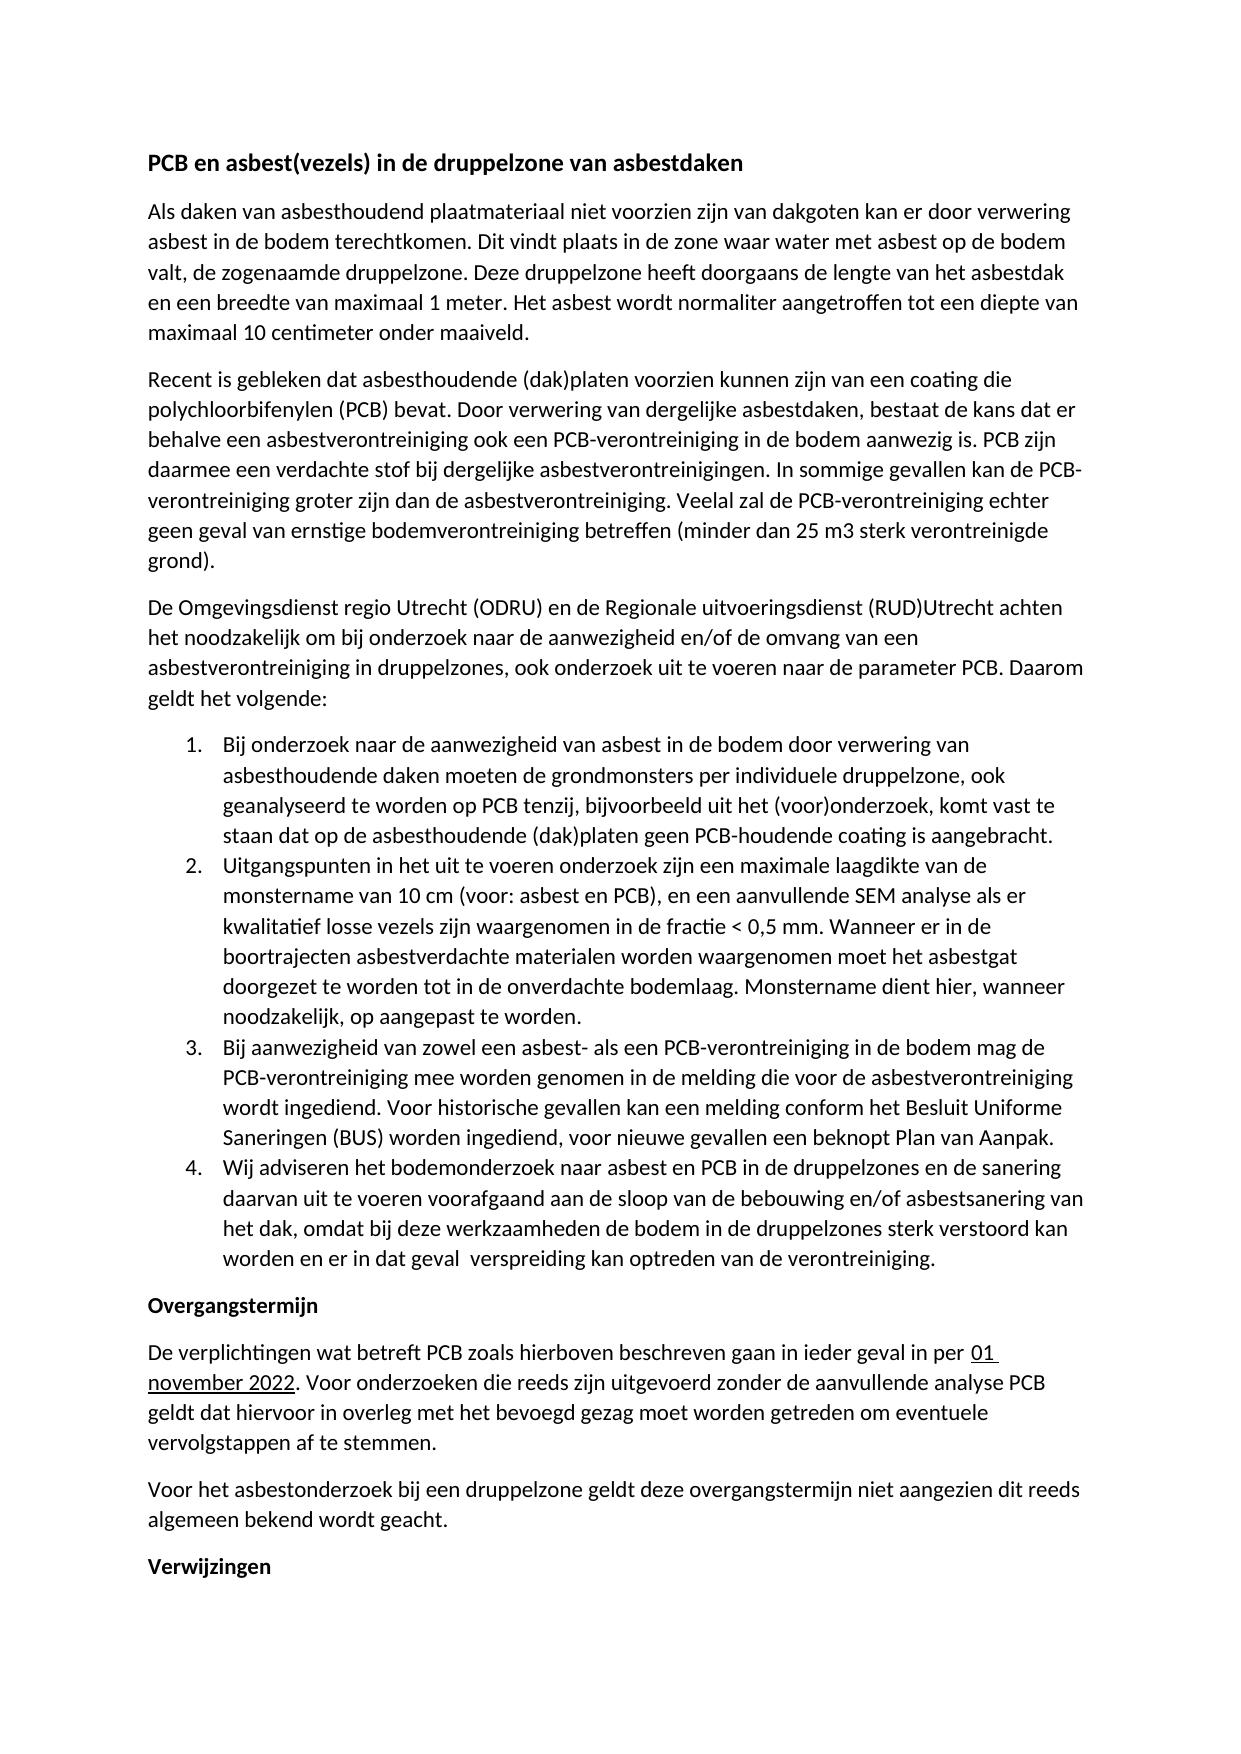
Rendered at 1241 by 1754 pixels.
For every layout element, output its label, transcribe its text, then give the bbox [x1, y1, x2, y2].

list Uitgangspunten in het uit te voeren onderzoek zijn een maximale laagdikte van de monstername van 10 cm (voor: asbest en PCB), en een aanvullende SEM analyse als er kwalitatief losse vezels zijn waargenomen in de fractie < 0,5 mm. Wanneer er in de boortrajecten asbestverdachte materialen worden waargenomen moet het asbestgat doorgezet te worden tot in de onverdachte bodemlaag. Monstername dient hier, wanneer noodzakelijk, op aangepast te worden. [185, 851, 1093, 1030]
text De verplichtingen wat betreft PCB zoals hierboven beschreven gaan in ieder geval in per 01 november 2022. Voor onderzoeken die reeds zijn uitgevoerd zonder de aanvullende analyse PCB geldt dat hiervoor in overleg met het bevoegd gezag moet worden getreden om eventuele vervolgstappen af te stemmen. [148, 1338, 1093, 1456]
text Overgangstermijn [148, 1291, 1093, 1319]
text Voor het asbestonderzoek bij een druppelzone geldt deze overgangstermijn niet aangezien dit reeds algemeen bekend wordt geacht. [148, 1475, 1093, 1533]
text Recent is gebleken dat asbesthoudende (dak)platen voorzien kunnen zijn van een coating die polychloorbifenylen (PCB) bevat. Door verwering van dergelijke asbestdaken, bestaat de kans dat er behalve een asbestverontreiniging ook een PCB-verontreiniging in de bodem aanwezig is. PCB zijn daarmee een verdachte stof bij dergelijke asbestverontreinigingen. In sommige gevallen kan de PCB-verontreiniging groter zijn dan de asbestverontreiniging. Veelal zal de PCB-verontreiniging echter geen geval van ernstige bodemverontreiniging betreffen (minder dan 25 m3 sterk verontreinigde grond). [148, 365, 1093, 574]
list Bij aanwezigheid van zowel een asbest- als een PCB-verontreiniging in de bodem mag de PCB-verontreiniging mee worden genomen in de melding die voor de asbestverontreiniging wordt ingediend. Voor historische gevallen kan een melding conform het Besluit Uniforme Saneringen (BUS) worden ingediend, voor nieuwe gevallen een beknopt Plan van Aanpak. [185, 1033, 1093, 1151]
list Wij adviseren het bodemonderzoek naar asbest en PCB in de druppelzones en de sanering daarvan uit te voeren voorafgaand aan de sloop van de bebouwing en/of asbestsanering van het dak, omdat bij deze werkzaamheden de bodem in de druppelzones sterk verstoord kan worden en er in dat geval verspreiding kan optreden van de verontreiniging. [185, 1153, 1093, 1272]
text De Omgevingsdienst regio Utrecht (ODRU) en de Regionale uitvoeringsdienst (RUD)Utrecht achten het noodzakelijk om bij onderzoek naar de aanwezigheid en/of de omvang van een asbestverontreiniging in druppelzones, ook onderzoek uit te voeren naar de parameter PCB. Daarom geldt het volgende: [148, 593, 1093, 712]
list Bij onderzoek naar de aanwezigheid van asbest in de bodem door verwering van asbesthoudende daken moeten de grondmonsters per individuele druppelzone, ook geanalyseerd te worden op PCB tenzij, bijvoorbeeld uit het (voor)onderzoek, komt vast te staan dat op de asbesthoudende (dak)platen geen PCB-houdende coating is aangebracht. [185, 731, 1093, 849]
text Als daken van asbesthoudend plaatmateriaal niet voorzien zijn van dakgoten kan er door verwering asbest in de bodem terechtkomen. Dit vindt plaats in de zone waar water met asbest op de bodem valt, de zogenaamde druppelzone. Deze druppelzone heeft doorgaans de lengte van het asbestdak en een breedte van maximaal 1 meter. Het asbest wordt normaliter aangetroffen tot een diepte van maximaal 10 centimeter onder maaiveld. [148, 197, 1093, 346]
text PCB en asbest(vezels) in de druppelzone van asbestdaken [148, 148, 1093, 178]
text Verwijzingen [148, 1552, 1093, 1580]
